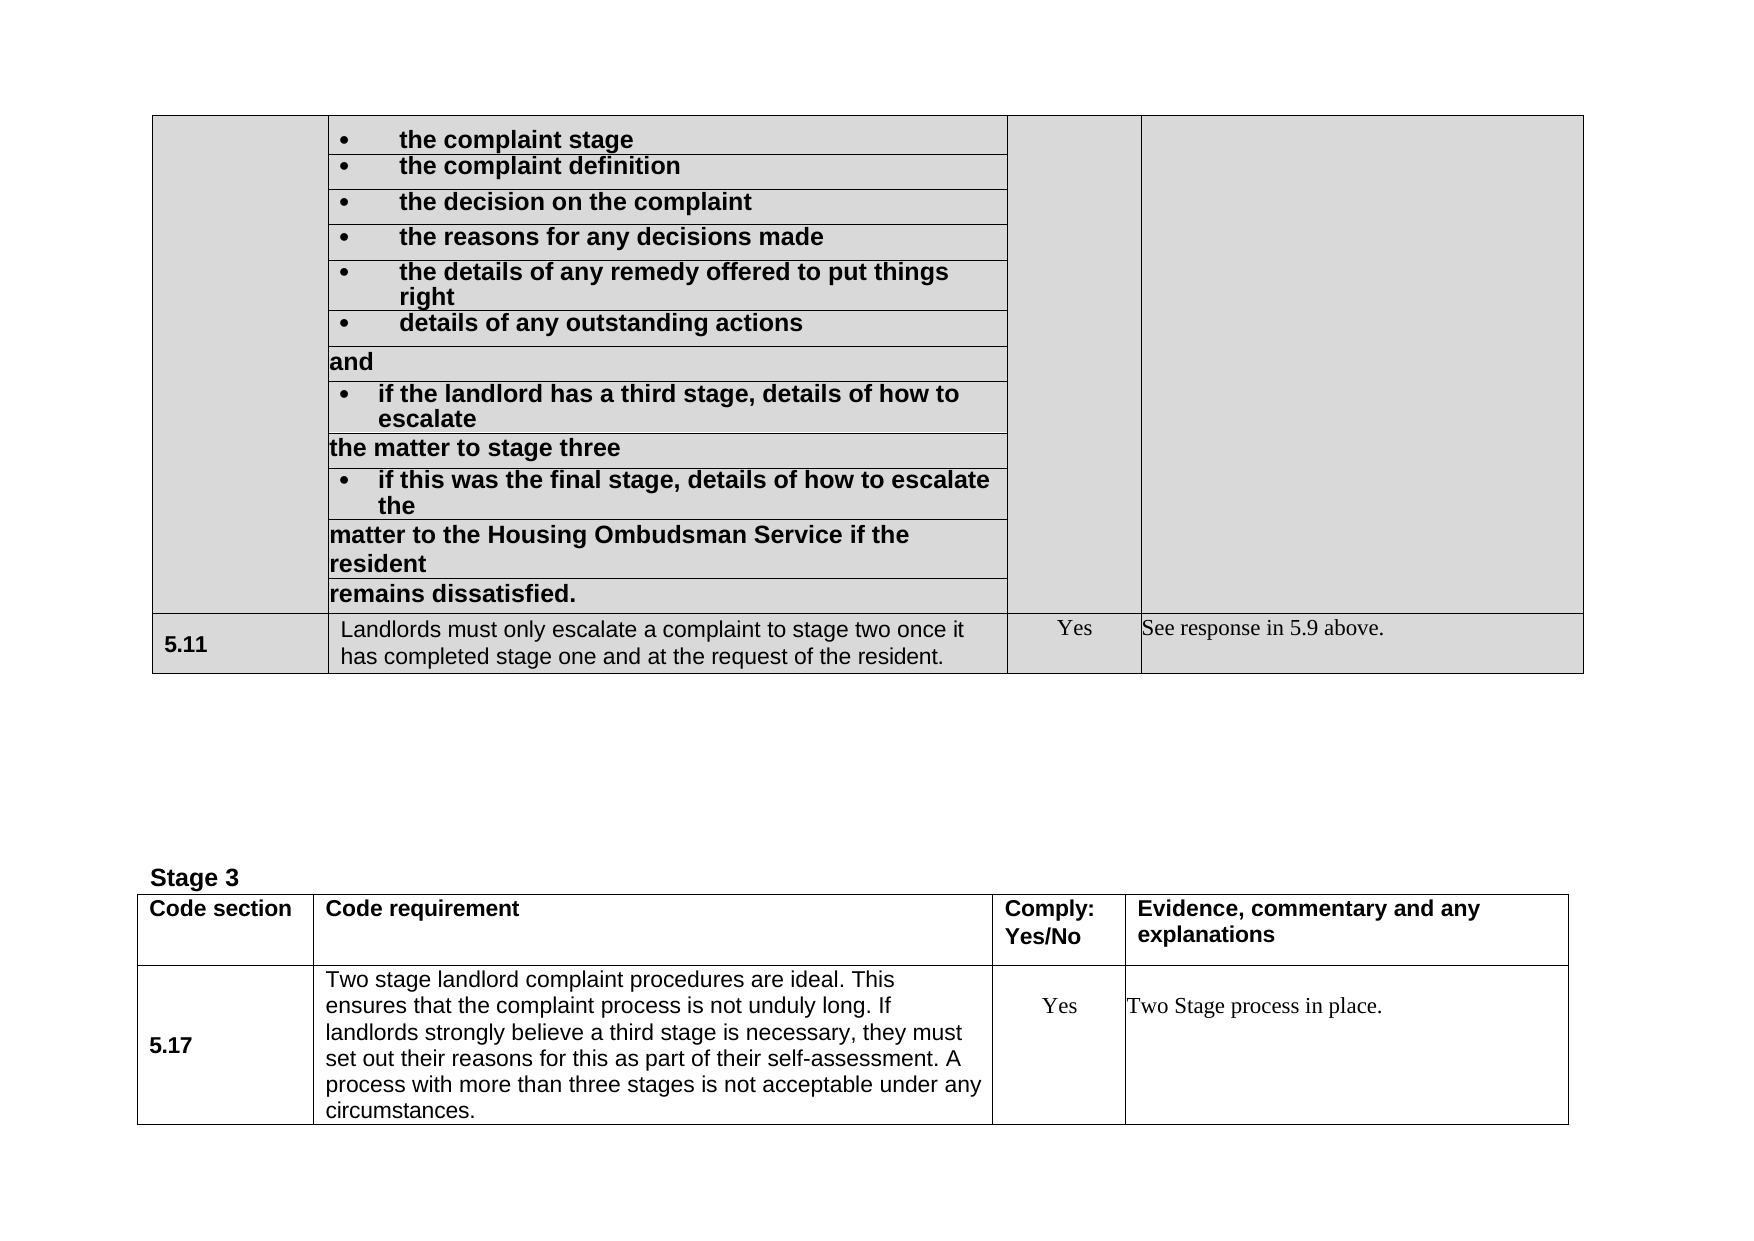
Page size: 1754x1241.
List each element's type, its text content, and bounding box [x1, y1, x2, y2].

table_cell details of any outstanding actions [329, 311, 1007, 346]
table_cell Yes [993, 966, 1125, 1124]
table_header Code section [138, 895, 313, 965]
table_header Code requirement [314, 895, 992, 965]
table_cell See response in 5.9 above. [1142, 614, 1583, 673]
table_cell if this was the final stage, details of how to escalate the [329, 469, 1007, 519]
table_cell the details of any remedy offered to put things right [329, 261, 1007, 310]
table_header Evidence, commentary and any explanations [1126, 895, 1568, 965]
table_cell remains dissatisfied. [329, 579, 1007, 613]
table_cell the decision on the complaint [329, 190, 1007, 224]
table_header Comply: Yes/No [993, 895, 1125, 965]
table_cell 5.11 [153, 614, 328, 673]
table_cell 5.17 [138, 966, 313, 1124]
table_cell the reasons for any decisions made [329, 225, 1007, 260]
table_cell matter to the Housing Ombudsman Service if the resident [329, 520, 1007, 578]
table_cell the matter to stage three [329, 434, 1007, 468]
table_cell if the landlord has a third stage, details of how to escalate [329, 382, 1007, 432]
table_cell and [329, 347, 1007, 381]
table_cell Two Stage process in place. [1126, 966, 1568, 1124]
table_cell the complaint stage [329, 116, 1007, 154]
table_cell Landlords must only escalate a complaint to stage two once it [329, 614, 1007, 643]
text Stage 3 [150, 863, 1610, 892]
table_cell has completed stage one and at the request of the resident. [329, 643, 1007, 673]
table_cell Yes [1008, 614, 1141, 673]
table_cell the complaint definition [329, 155, 1007, 189]
table_cell Two stage landlord complaint procedures are ideal. This ensures that the complaint process is not unduly long. If landlords strongly believe a third stage is necessary, they must set out their reasons for this as part of their self-assessment. A process with more than three stages is not acceptable under any circumstances. [314, 966, 992, 1124]
